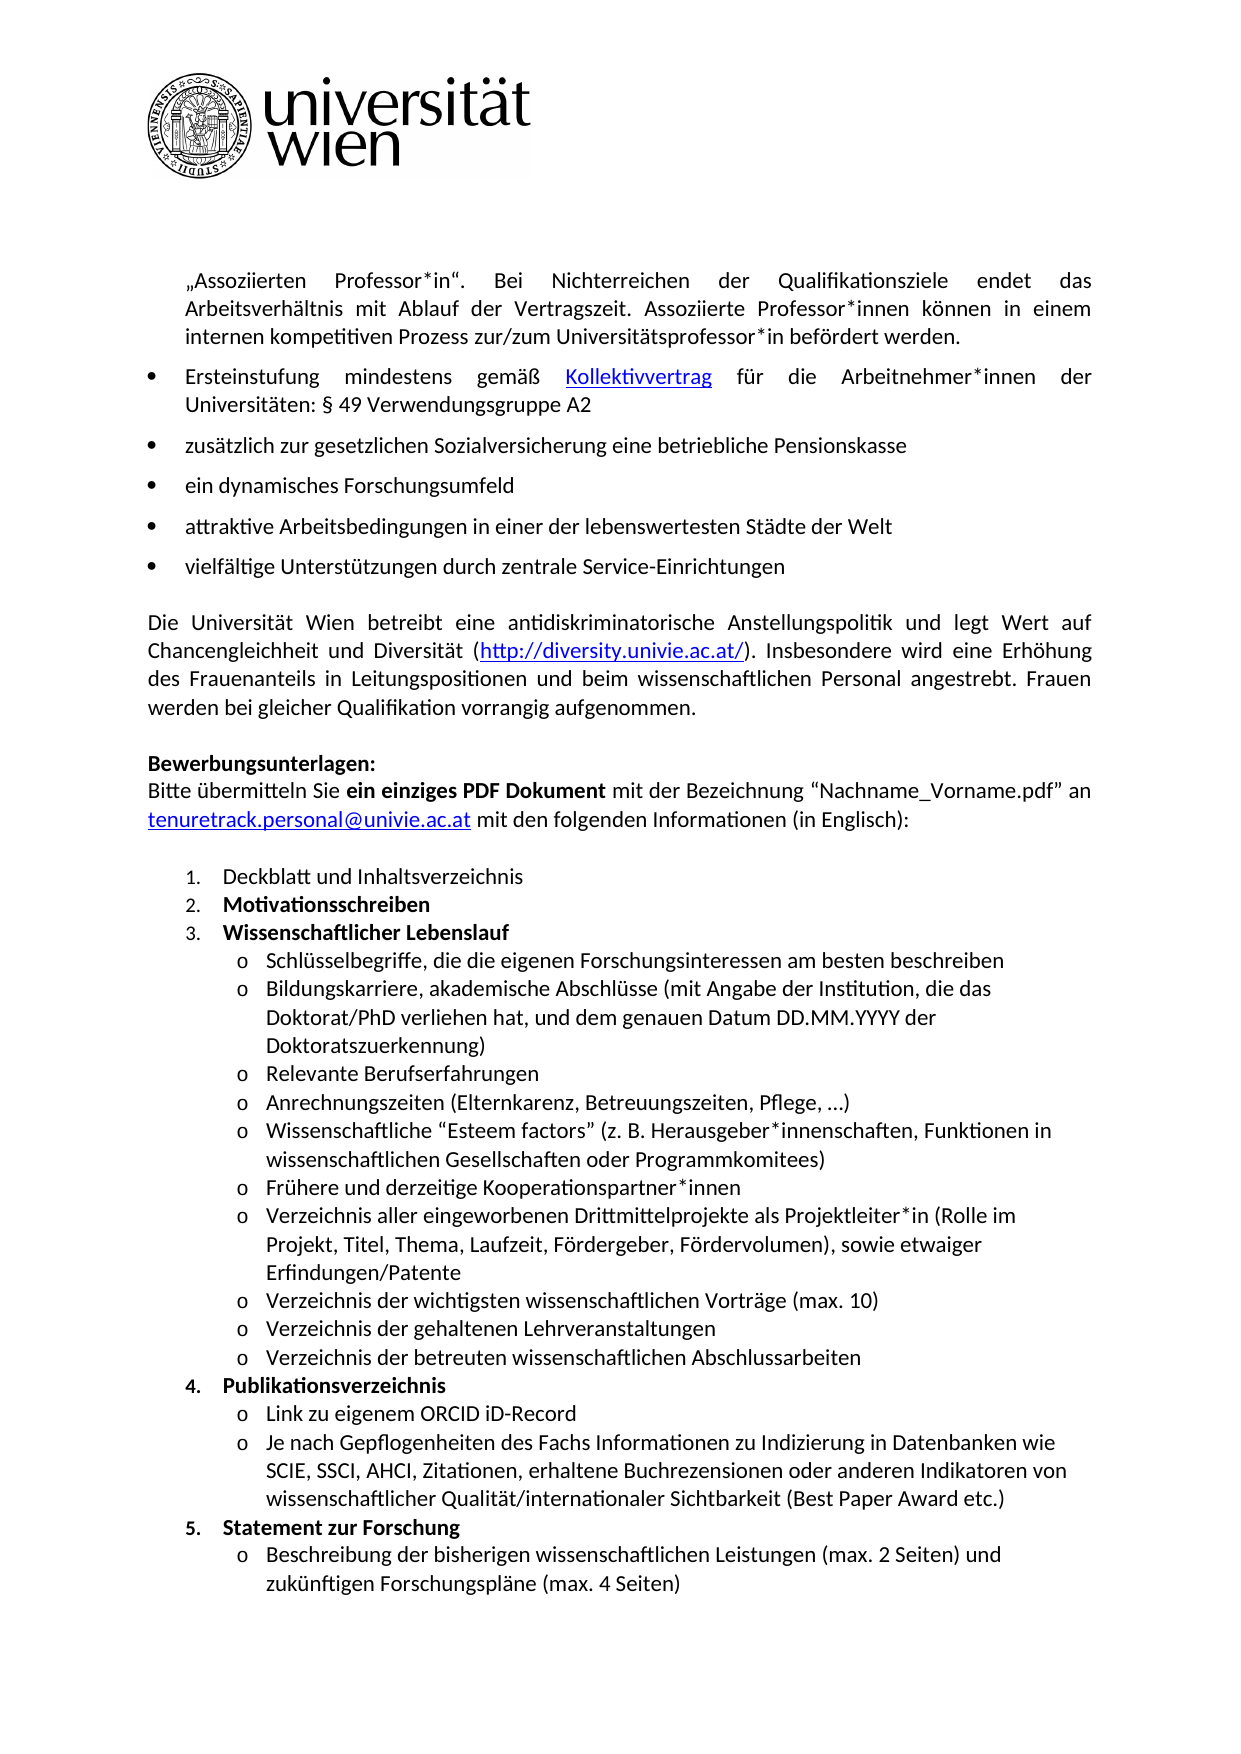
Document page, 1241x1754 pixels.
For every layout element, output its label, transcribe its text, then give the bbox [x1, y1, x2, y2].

list Anrechnungszeiten (Elternkarenz, Betreuungszeiten, Pflege, …) [236, 1088, 1093, 1116]
list Link zu eigenem ORCID iD-Record [236, 1399, 1093, 1428]
list Wissenschaftliche “Esteem factors” (z. B. Herausgeber*innenschaften, Funktionen in wissenschaftlichen Gesellschaften oder Programmkomitees) [236, 1116, 1093, 1173]
list zusätzlich zur gesetzlichen Sozialversicherung eine betriebliche Pensionskasse [148, 431, 1093, 459]
picture [147, 73, 532, 180]
list Publikationsverzeichnis [185, 1371, 1093, 1399]
list Beschreibung der bisherigen wissenschaftlichen Leistungen (max. 2 Seiten) und zukünftigen Forschungspläne (max. 4 Seiten) [236, 1541, 1093, 1597]
list Schlüsselbegriffe, die die eigenen Forschungsinteressen am besten beschreiben [236, 946, 1093, 974]
list Motivationsschreiben [185, 890, 1093, 918]
list Verzeichnis der betreuten wissenschaftlichen Abschlussarbeiten [236, 1343, 1093, 1371]
list Relevante Berufserfahrungen [236, 1059, 1093, 1088]
list Verzeichnis der gehaltenen Lehrveranstaltungen [236, 1314, 1093, 1343]
text Bewerbungsunterlagen: [148, 749, 1093, 777]
list Frühere und derzeitige Kooperationspartner*innen [236, 1173, 1093, 1201]
list Verzeichnis aller eingeworbenen Drittmittelprojekte als Projektleiter*in (Rolle im Projekt, Titel, Thema, Laufzeit, Fördergeber, Fördervolumen), sowie etwaiger Erfindungen/Patente [236, 1201, 1093, 1286]
list vielfältige Unterstützungen durch zentrale Service-Einrichtungen [148, 552, 1093, 581]
list Ersteinstufung mindestens gemäß Kollektivvertrag für die Arbeitnehmer*innen der Universitäten: § 49 Verwendungsgruppe A2 [148, 362, 1093, 418]
list attraktive Arbeitsbedingungen in einer der lebenswertesten Städte der Welt [148, 512, 1093, 540]
text Die Universität Wien betreibt eine antidiskriminatorische Anstellungspolitik und legt Wert auf Chancengleichheit und Diversität (http://diversity.univie.ac.at/). Insbesondere wird eine Erhöhung des Frauenanteils in Leitungspositionen und beim wissenschaftlichen Personal angestrebt. Frauen werden bei gleicher Qualifikation vorrangig aufgenommen. [148, 608, 1093, 721]
text Bitte übermitteln Sie ein einziges PDF Dokument mit der Bezeichnung “Nachname_Vorname.pdf” an tenuretrack.personal@univie.ac.at mit den folgenden Informationen (in Englisch): [148, 777, 1093, 833]
list Bildungskarriere, akademische Abschlüsse (mit Angabe der Institution, die das Doktorat/PhD verliehen hat, und dem genauen Datum DD.MM.YYYY der Doktoratszuerkennung) [236, 974, 1093, 1059]
list Statement zur Forschung [185, 1513, 1093, 1541]
list Deckblatt und Inhaltsverzeichnis [185, 862, 1093, 890]
list Wissenschaftlicher Lebenslauf [185, 918, 1093, 946]
list Je nach Gepflogenheiten des Fachs Informationen zu Indizierung in Datenbanken wie SCIE, SSCI, AHCI, Zitationen, erhaltene Buchrezensionen oder anderen Indikatoren von wissenschaftlicher Qualität/internationaler Sichtbarkeit (Best Paper Award etc.) [236, 1428, 1093, 1513]
list ein dynamisches Forschungsumfeld [148, 471, 1093, 499]
list Verzeichnis der wichtigsten wissenschaftlichen Vorträge (max. 10) [236, 1286, 1093, 1314]
